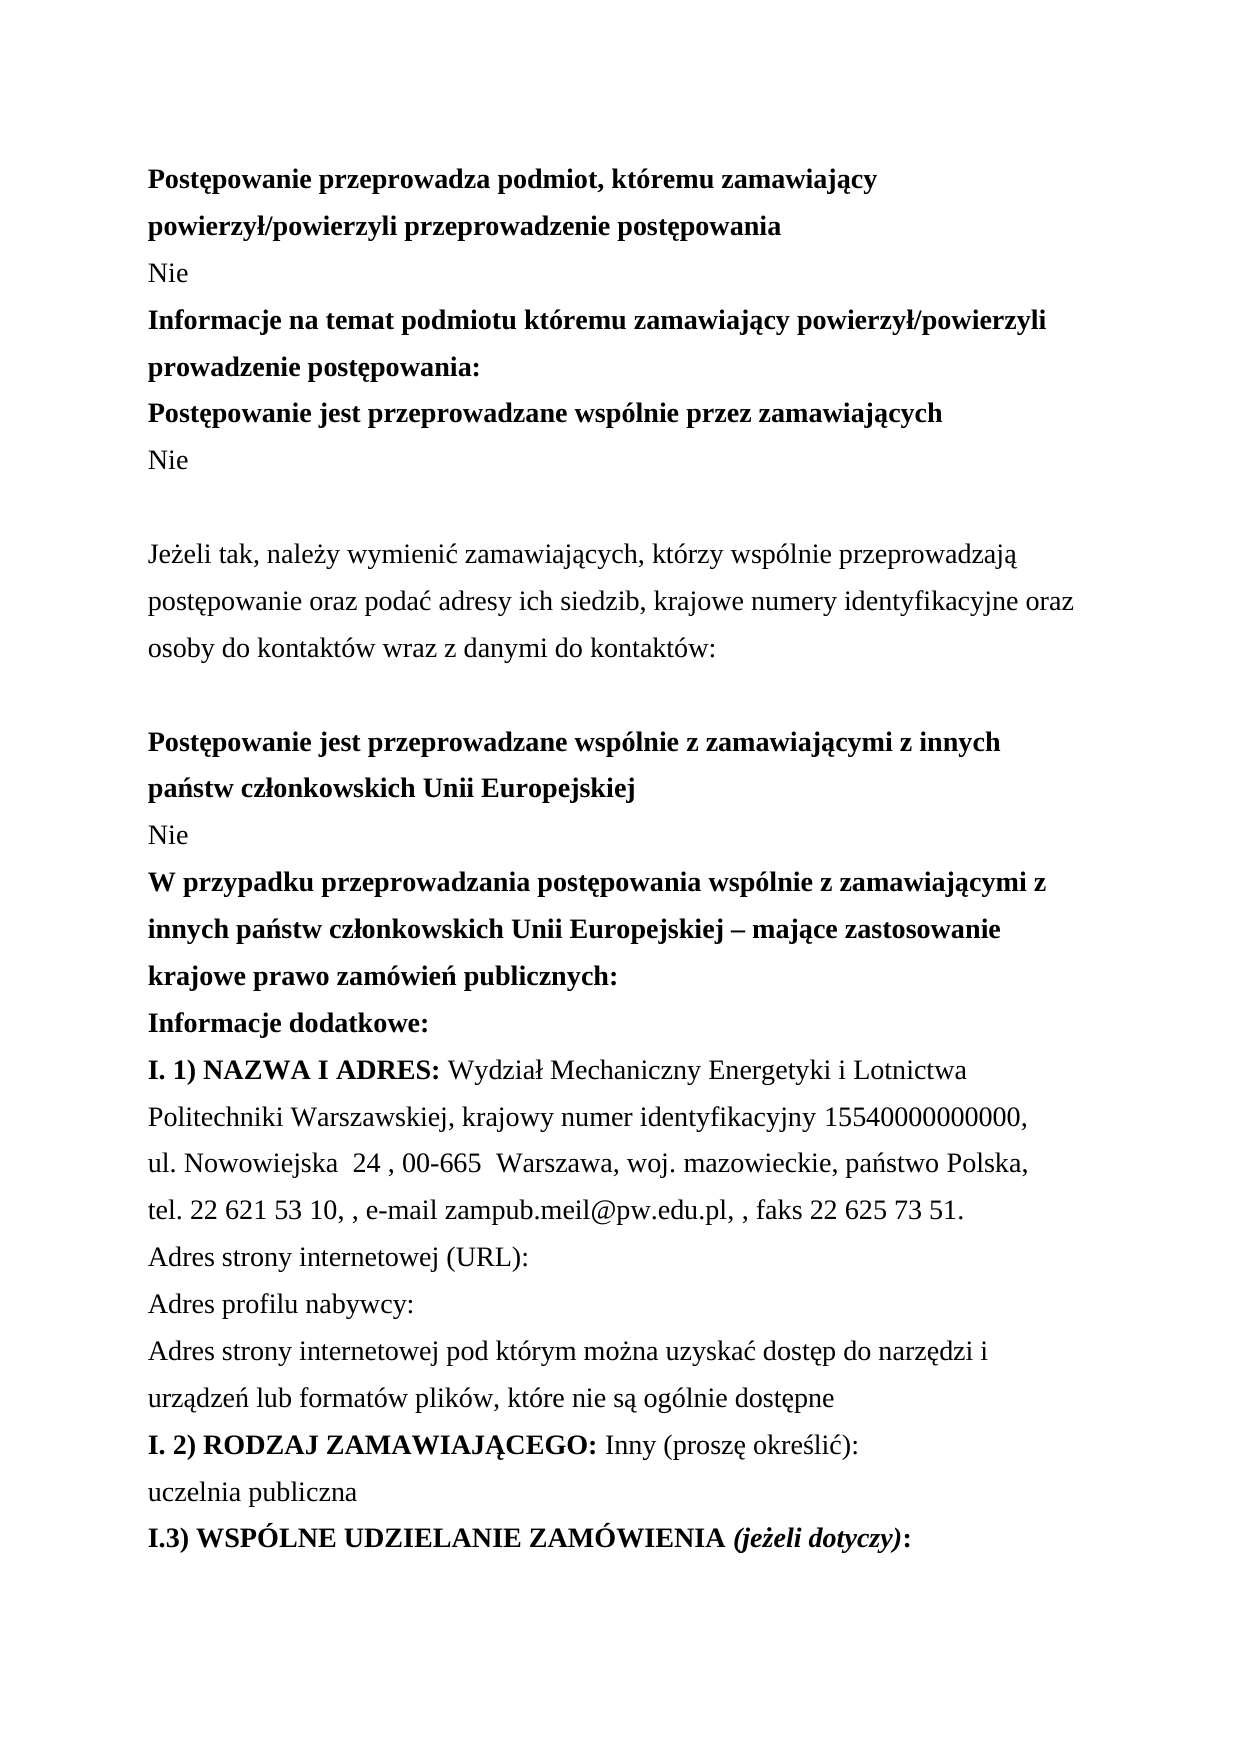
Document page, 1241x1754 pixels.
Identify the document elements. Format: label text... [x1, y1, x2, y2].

text Nie [148, 241, 1093, 288]
text I. 1) NAZWA I ADRES: Wydział Mechaniczny Energetyki i Lotnictwa Politechniki Warszawskiej, krajowy numer identyfikacyjny 15540000000000, ul. Nowowiejska 24 , 00-665 Warszawa, woj. mazowieckie, państwo Polska, tel. 22 621 53 10, , e-mail zampub.meil@pw.edu.pl, , faks 22 625 73 51. Adres strony internetowej (URL): Adres profilu nabywcy: Adres strony internetowej pod którym można uzyskać dostęp do narzędzi i urządzeń lub formatów plików, które nie są ogólnie dostępne [148, 1038, 1093, 1413]
text I. 2) RODZAJ ZAMAWIAJĄCEGO: Inny (proszę określić): uczelnia publiczna [148, 1413, 1093, 1507]
text W przypadku przeprowadzania postępowania wspólnie z zamawiającymi z innych państw członkowskich Unii Europejskiej – mające zastosowanie krajowe prawo zamówień publicznych: Informacje dodatkowe: [148, 851, 1093, 1038]
text Postępowanie przeprowadza podmiot, któremu zamawiający powierzył/powierzyli przeprowadzenie postępowania [148, 148, 1093, 241]
text Nie [148, 429, 1093, 476]
text I.3) WSPÓLNE UDZIELANIE ZAMÓWIENIA (jeżeli dotyczy): [148, 1507, 1093, 1554]
text Jeżeli tak, należy wymienić zamawiających, którzy wspólnie przeprowadzają postępowanie oraz podać adresy ich siedzib, krajowe numery identyfikacyjne oraz osoby do kontaktów wraz z danymi do kontaktów: Postępowanie jest przeprowadzane wspólnie z zamawiającymi z innych państw członkowskich Unii Europejskiej [148, 476, 1093, 804]
text Informacje na temat podmiotu któremu zamawiający powierzył/powierzyli prowadzenie postępowania: Postępowanie jest przeprowadzane wspólnie przez zamawiających [148, 288, 1093, 429]
text Nie [148, 804, 1093, 851]
